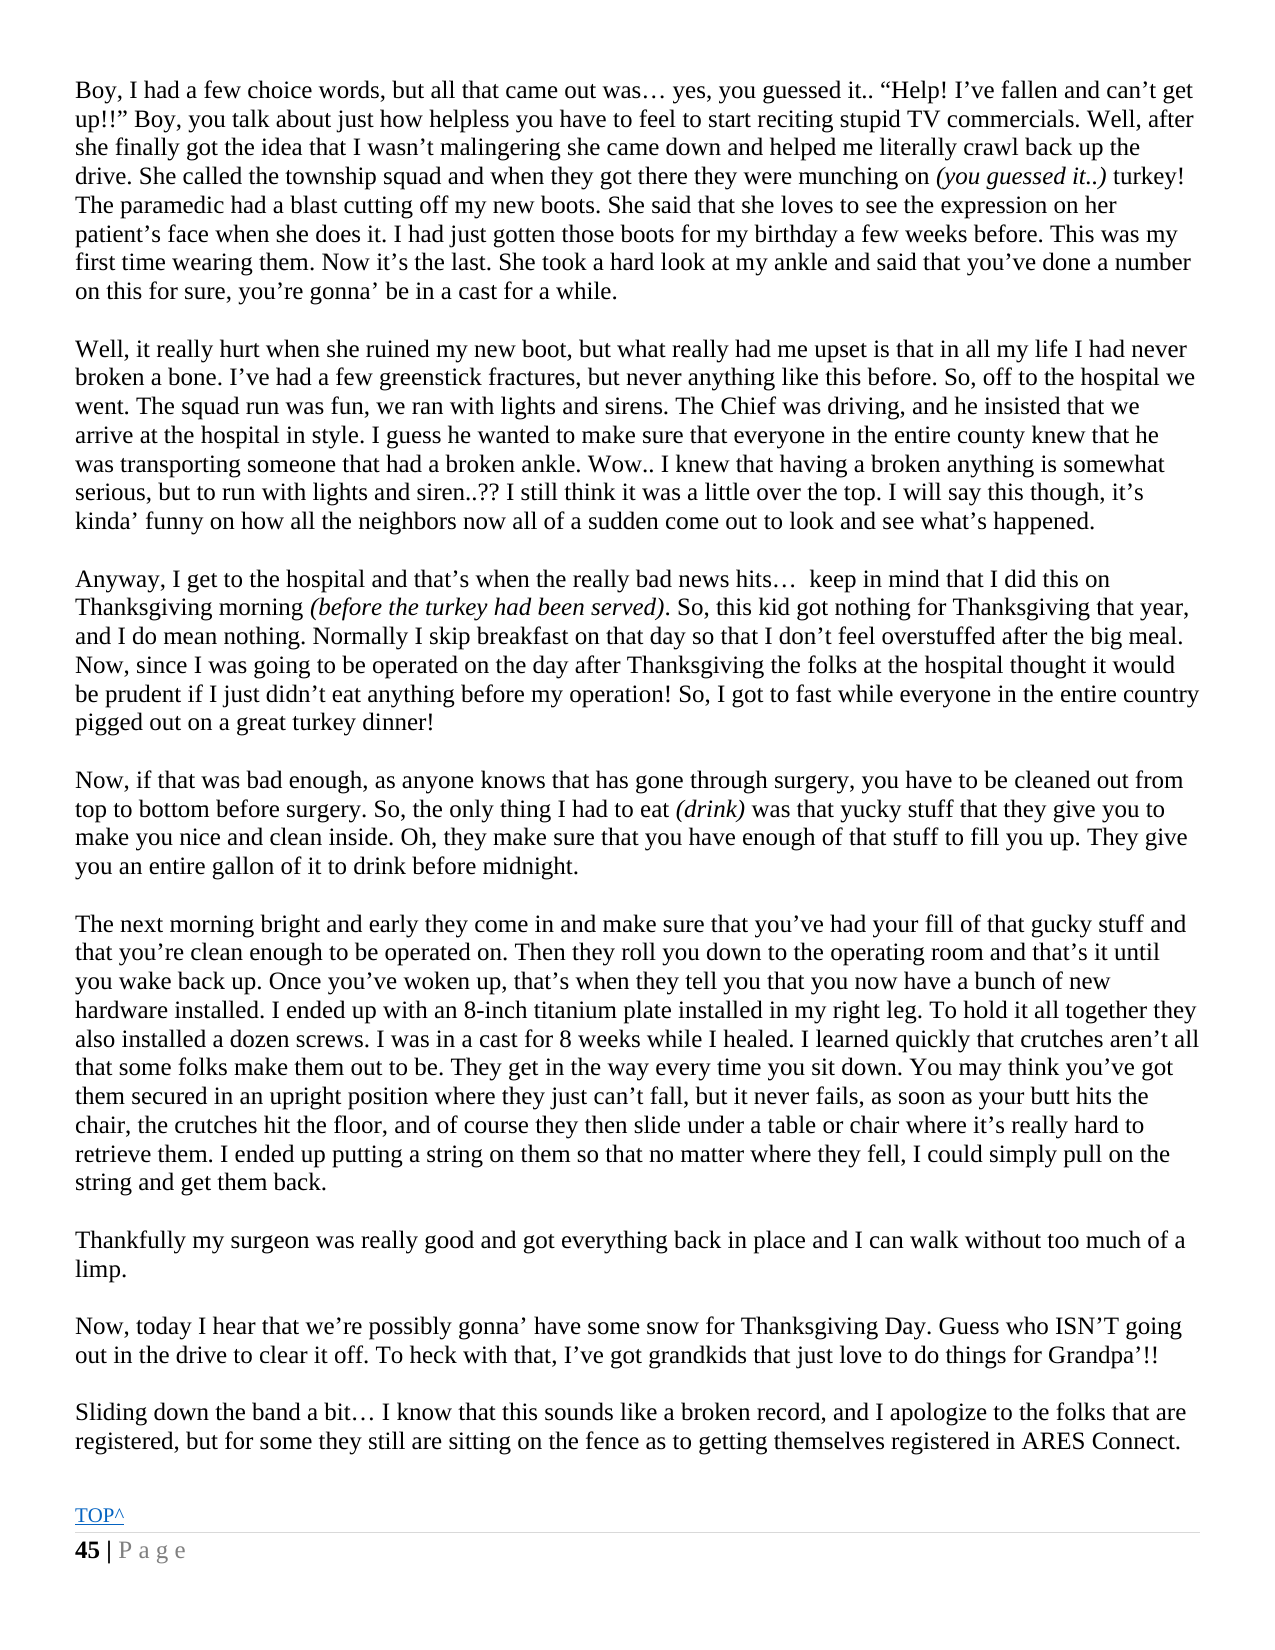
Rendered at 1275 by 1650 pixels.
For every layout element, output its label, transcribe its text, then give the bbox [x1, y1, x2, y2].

text The next morning bright and early they come in and make sure that you’ve had your fill of that gucky stuff and that you’re clean enough to be operated on. Then they roll you down to the operating room and that’s it until you wake back up. Once you’ve woken up, that’s when they tell you that you now have a bunch of new hardware installed. I ended up with an 8-inch titanium plate installed in my right leg. To hold it all together they also installed a dozen screws. I was in a cast for 8 weeks while I healed. I learned quickly that crutches aren’t all that some folks make them out to be. They get in the way every time you sit down. You may think you’ve got them secured in an upright position where they just can’t fall, but it never fails, as soon as your butt hits the chair, the crutches hit the floor, and of course they then slide under a table or chair where it’s really hard to retrieve them. I ended up putting a string on them so that no matter where they fell, I could simply pull on the string and get them back. [75, 909, 1200, 1196]
text Thankfully my surgeon was really good and got everything back in place and I can walk without too much of a limp. [75, 1225, 1200, 1282]
text Now, if that was bad enough, as anyone knows that has gone through surgery, you have to be cleaned out from top to bottom before surgery. So, the only thing I had to eat (drink) was that yucky stuff that they give you to make you nice and clean inside. Oh, they make sure that you have enough of that stuff to fill you up. They give you an entire gallon of it to drink before midnight. [75, 765, 1200, 880]
text Sliding down the band a bit… I know that this sounds like a broken record, and I apologize to the folks that are registered, but for some they still are sitting on the fence as to getting themselves registered in ARES Connect. [75, 1397, 1200, 1455]
text Well, it really hurt when she ruined my new boot, but what really had me upset is that in all my life I had never broken a bone. I’ve had a few greenstick fractures, but never anything like this before. So, off to the hospital we went. The squad run was fun, we ran with lights and sirens. The Chief was driving, and he insisted that we arrive at the hospital in style. I guess he wanted to make sure that everyone in the entire county knew that he was transporting someone that had a broken ankle. Wow.. I knew that having a broken anything is somewhat serious, but to run with lights and siren..?? I still think it was a little over the top. I will say this though, it’s kinda’ funny on how all the neighbors now all of a sudden come out to look and see what’s happened. [75, 334, 1200, 535]
text TOP^ [75, 1503, 1200, 1527]
text Boy, I had a few choice words, but all that came out was… yes, you guessed it.. “Help! I’ve fallen and can’t get up!!” Boy, you talk about just how helpless you have to feel to start reciting stupid TV commercials. Well, after she finally got the idea that I wasn’t malingering she came down and helped me literally crawl back up the drive. She called the township squad and when they got there they were munching on (you guessed it..) turkey! The paramedic had a blast cutting off my new boots. She said that she loves to see the expression on her patient’s face when she does it. I had just gotten those boots for my birthday a few weeks before. This was my first time wearing them. Now it’s the last. She took a hard look at my ankle and said that you’ve done a number on this for sure, you’re gonna’ be in a cast for a while. [75, 75, 1200, 305]
text Now, today I hear that we’re possibly gonna’ have some snow for Thanksgiving Day. Guess who ISN’T going out in the drive to clear it off. To heck with that, I’ve got grandkids that just love to do things for Grandpa’!! [75, 1311, 1200, 1369]
text Anyway, I get to the hospital and that’s when the really bad news hits… keep in mind that I did this on Thanksgiving morning (before the turkey had been served). So, this kid got nothing for Thanksgiving that year, and I do mean nothing. Normally I skip breakfast on that day so that I don’t feel overstuffed after the big meal. Now, since I was going to be operated on the day after Thanksgiving the folks at the hospital thought it would be prudent if I just didn’t eat anything before my operation! So, I got to fast while everyone in the entire country pigged out on a great turkey dinner! [75, 564, 1200, 736]
